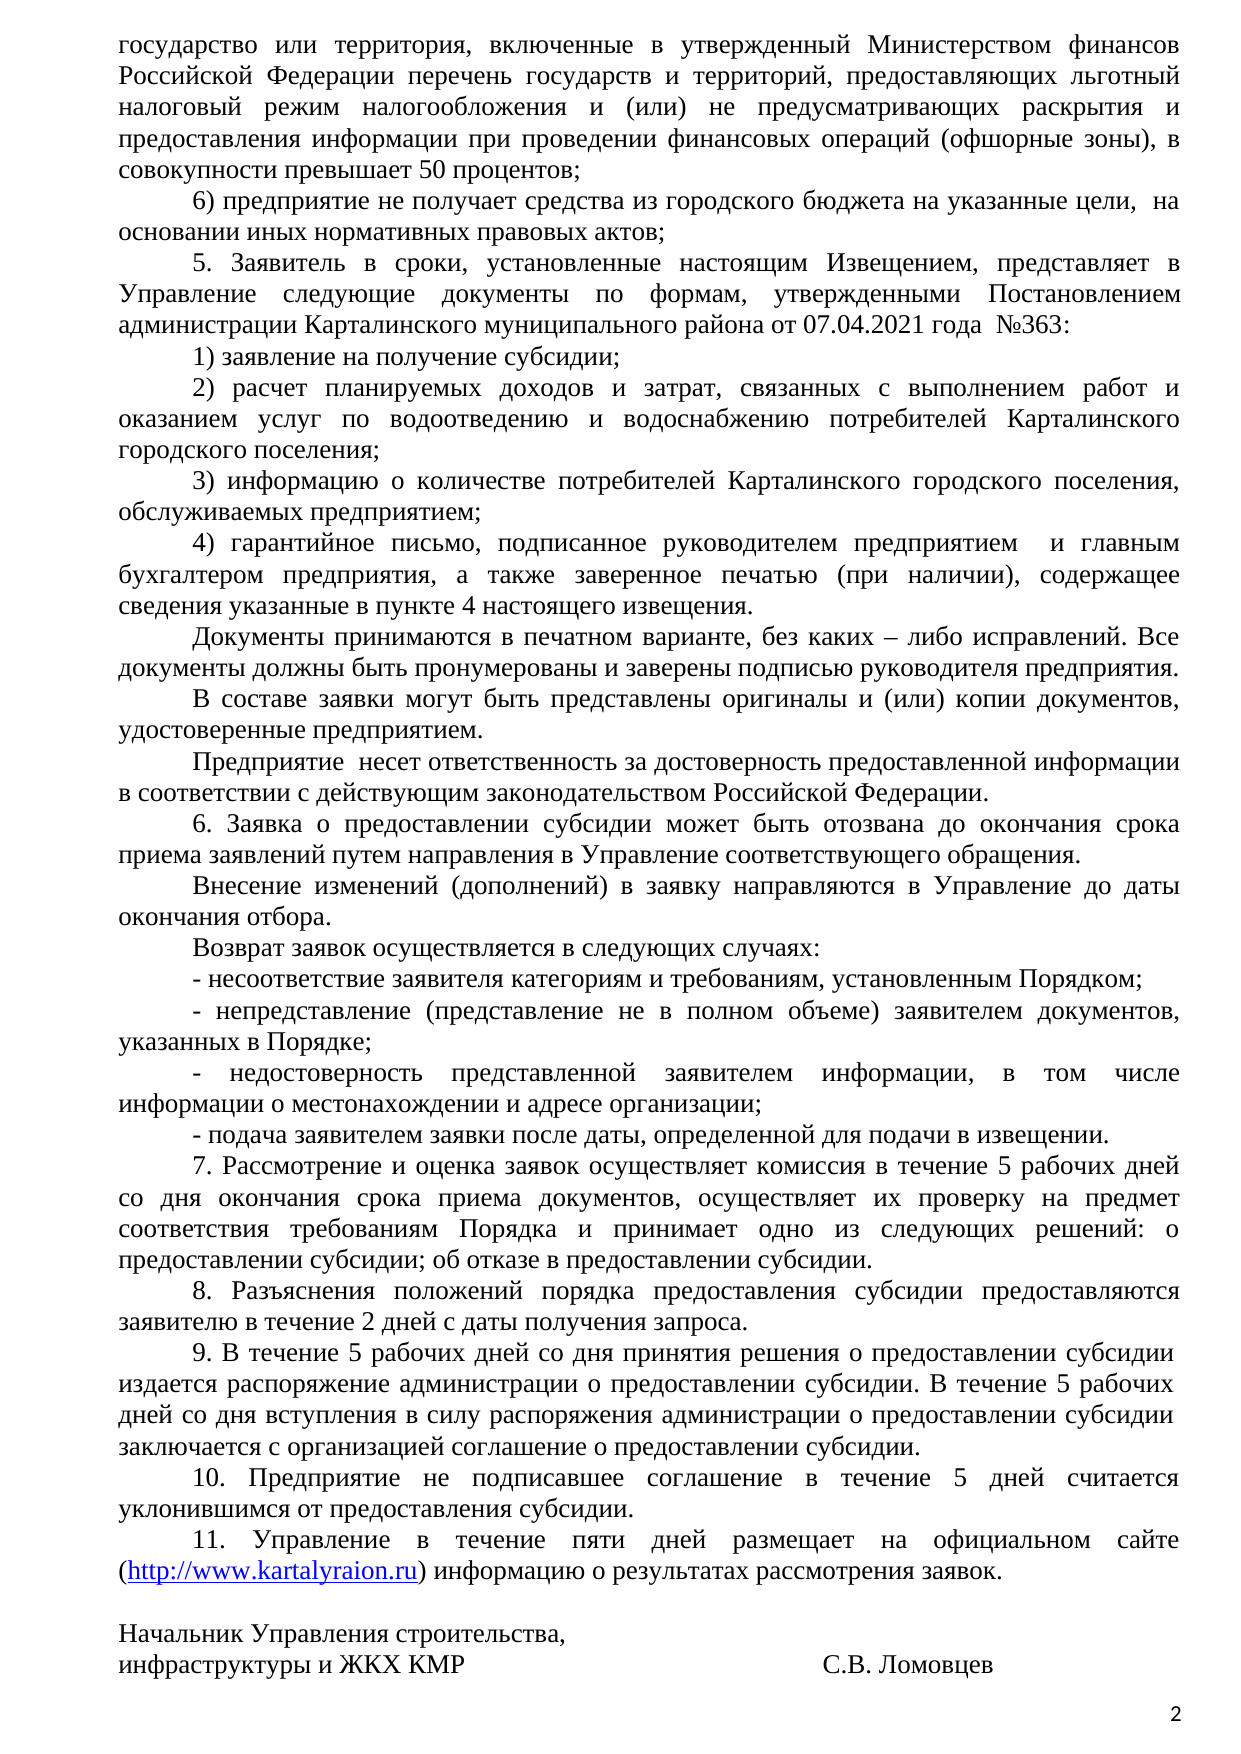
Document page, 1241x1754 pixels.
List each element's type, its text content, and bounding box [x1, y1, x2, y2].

text Начальник Управления строительства, [118, 1617, 1181, 1648]
text 6) предприятие не получает средства из городского бюджета на указанные цели, на основании иных нормативных правовых актов; [118, 184, 1181, 246]
text 7. Рассмотрение и оценка заявок осуществляет комиссия в течение 5 рабочих дней со дня окончания срока приема документов, осуществляет их проверку на предмет соответствия требованиям Порядка и принимает одно из следующих решений: о предоставлении субсидии; об отказе в предоставлении субсидии. [118, 1149, 1181, 1274]
text 2) расчет планируемых доходов и затрат, связанных с выполнением работ и оказанием услуг по водоотведению и водоснабжению потребителей Карталинского городского поселения; [118, 371, 1181, 464]
text 9. В течение 5 рабочих дней со дня принятия решения о предоставлении субсидии издается распоряжение администрации о предоставлении субсидии. В течение 5 рабочих дней со дня вступления в силу распоряжения администрации о предоставлении субсидии заключается с организацией соглашение о предоставлении субсидии. [118, 1336, 1175, 1461]
text Внесение изменений (дополнений) в заявку направляются в Управление до даты окончания отбора. [118, 869, 1181, 931]
text В составе заявки могут быть представлены оригиналы и (или) копии документов, удостоверенные предприятием. [118, 682, 1181, 744]
text 10. Предприятие не подписавшее соглашение в течение 5 дней считается уклонившимся от предоставления субсидии. [118, 1461, 1181, 1523]
text - непредставление (представление не в полном объеме) заявителем документов, указанных в Порядке; [118, 994, 1181, 1056]
text 8. Разъяснения положений порядка предоставления субсидии предоставляются заявителю в течение 2 дней с даты получения запроса. [118, 1274, 1181, 1336]
text Предприятие несет ответственность за достоверность предоставленной информации в соответствии с действующим законодательством Российской Федерации. [118, 744, 1181, 807]
text 3) информацию о количестве потребителей Карталинского городского поселения, обслуживаемых предприятием; [118, 464, 1181, 527]
text - подача заявителем заявки после даты, определенной для подачи в извещении. [118, 1118, 1181, 1149]
text 5. Заявитель в сроки, установленные настоящим Извещением, представляет в Управление следующие документы по формам, утвержденными Постановлением администрации Карталинского муниципального района от 07.04.2021 года №363: [118, 246, 1181, 340]
text - несоответствие заявителя категориям и требованиям, установленным Порядком; [118, 963, 1181, 994]
text 6. Заявка о предоставлении субсидии может быть отозвана до окончания срока приема заявлений путем направления в Управление соответствующего обращения. [118, 807, 1181, 869]
text инфраструктуры и ЖКХ КМР С.В. Ломовцев [118, 1648, 1181, 1679]
text - недостоверность представленной заявителем информации, в том числе информации о местонахождении и адресе организации; [118, 1056, 1181, 1118]
text 1) заявление на получение субсидии; [118, 340, 1181, 371]
text Возврат заявок осуществляется в следующих случаях: [118, 931, 1181, 963]
text Документы принимаются в печатном варианте, без каких – либо исправлений. Все документы должны быть пронумерованы и заверены подписью руководителя предприятия. [118, 620, 1181, 682]
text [118, 28, 1181, 184]
text 4) гарантийное письмо, подписанное руководителем предприятием и главным бухгалтером предприятия, а также заверенное печатью (при наличии), содержащее сведения указанные в пункте 4 настоящего извещения. [118, 527, 1181, 620]
text 11. Управление в течение пяти дней размещает на официальном сайте (http://www.kartalyraion.ru) информацию о результатах рассмотрения заявок. [118, 1523, 1181, 1586]
